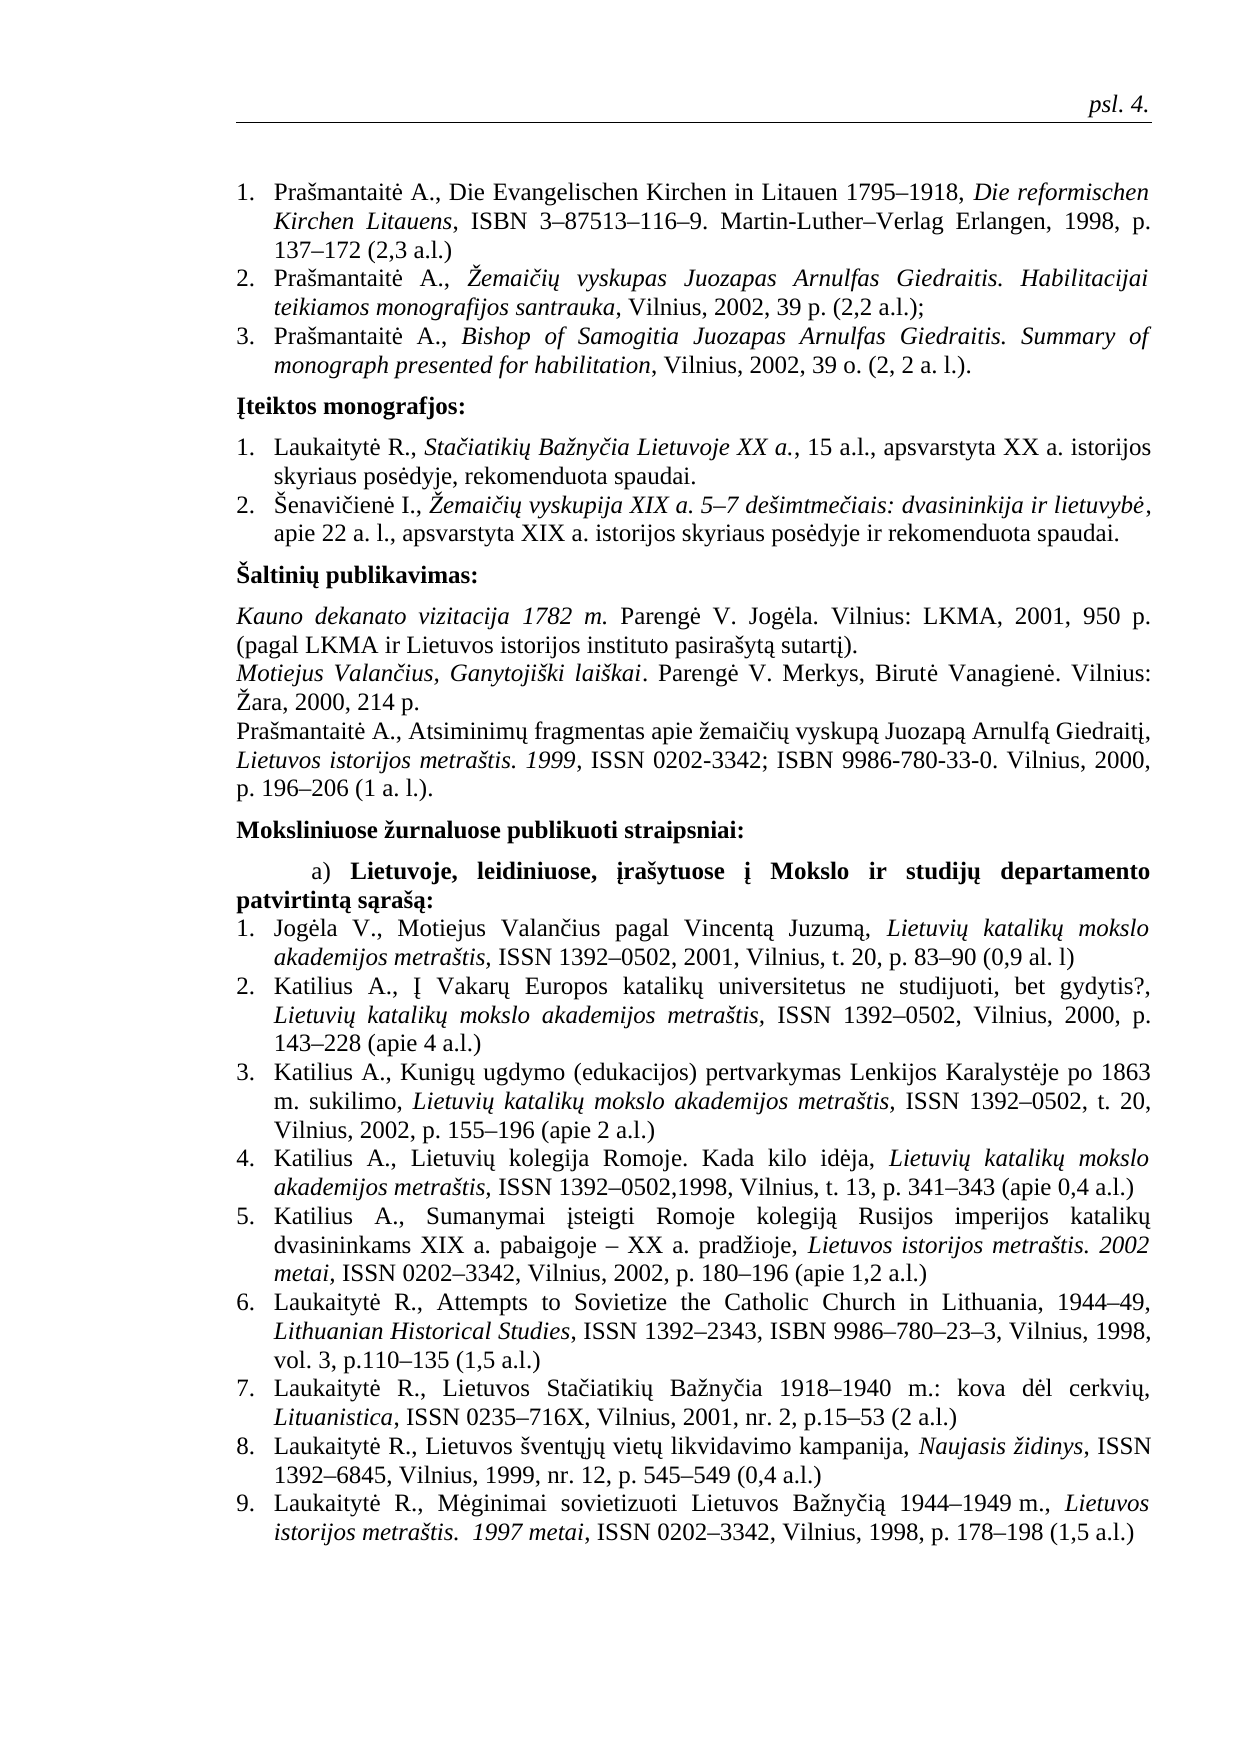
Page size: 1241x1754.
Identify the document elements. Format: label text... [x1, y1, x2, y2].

list Prašmantaitė A., Die Evangelischen Kirchen in Litauen 1795–1918, Die reformischen Kirchen Litauens, ISBN 3–87513–116–9. Martin-Luther–Verlag Erlangen, 1998, p. 137–172 (2,3 a.l.) [236, 177, 1152, 263]
list Laukaitytė R., Mėginimai sovietizuoti Lietuvos Bažnyčią 1944–1949 m., Lietuvos istorijos metraštis. 1997 metai, ISSN 0202–3342, Vilnius, 1998, p. 178–198 (1,5 a.l.) [236, 1488, 1152, 1546]
list Laukaitytė R., Stačiatikių Bažnyčia Lietuvoje XX a., 15 a.l., apsvarstyta XX a. istorijos skyriaus posėdyje, rekomenduota spaudai. [236, 432, 1152, 490]
list Katilius A., Kunigų ugdymo (edukacijos) pertvarkymas Lenkijos Karalystėje po 1863 m. sukilimo, Lietuvių katalikų mokslo akademijos metraštis, ISSN 1392–0502, t. 20, Vilnius, 2002, p. 155–196 (apie 2 a.l.) [236, 1057, 1152, 1143]
list Jogėla V., Motiejus Valančius pagal Vincentą Juzumą, Lietuvių katalikų mokslo akademijos metraštis, ISSN 1392–0502, 2001, Vilnius, t. 20, p. 83–90 (0,9 al. l) [236, 913, 1152, 971]
list Šenavičienė I., Žemaičių vyskupija XIX a. 5–7 dešimtmečiais: dvasininkija ir lietuvybė, apie 22 a. l., apsvarstyta XIX a. istorijos skyriaus posėdyje ir rekomenduota spaudai. [236, 490, 1152, 547]
list Laukaitytė R., Attempts to Sovietize the Catholic Church in Lithuania, 1944–49, Lithuanian Historical Studies, ISSN 1392–2343, ISBN 9986–780–23–3, Vilnius, 1998, vol. 3, p.110–135 (1,5 a.l.) [236, 1287, 1152, 1373]
list Prašmantaitė A., Bishop of Samogitia Juozapas Arnulfas Giedraitis. Summary of monograph presented for habilitation, Vilnius, 2002, 39 o. (2, 2 a. l.). [236, 321, 1152, 378]
text Motiejus Valančius, Ganytojiški laiškai. Parengė V. Merkys, Birutė Vanagienė. Vilnius: Žara, 2000, 214 p. [236, 658, 1152, 716]
text Įteiktos monografjos: [236, 391, 1152, 420]
text Kauno dekanato vizitacija 1782 m. Parengė V. Jogėla. Vilnius: LKMA, 2001, 950 p. (pagal LKMA ir Lietuvos istorijos instituto pasirašytą sutartį). [236, 601, 1152, 658]
list Prašmantaitė A., Žemaičių vyskupas Juozapas Arnulfas Giedraitis. Habilitacijai teikiamos monografijos santrauka, Vilnius, 2002, 39 p. (2,2 a.l.); [236, 263, 1152, 321]
list Laukaitytė R., Lietuvos šventųjų vietų likvidavimo kampanija, Naujasis židinys, ISSN 1392–6845, Vilnius, 1999, nr. 12, p. 545–549 (0,4 a.l.) [236, 1431, 1152, 1488]
list Laukaitytė R., Lietuvos Stačiatikių Bažnyčia 1918–1940 m.: kova dėl cerkvių, Lituanistica, ISSN 0235–716X, Vilnius, 2001, nr. 2, p.15–53 (2 a.l.) [236, 1373, 1152, 1431]
list Katilius A., Lietuvių kolegija Romoje. Kada kilo idėja, Lietuvių katalikų mokslo akademijos metraštis, ISSN 1392–0502,1998, Vilnius, t. 13, p. 341–343 (apie 0,4 a.l.) [236, 1143, 1152, 1201]
list Katilius A., Sumanymai įsteigti Romoje kolegiją Rusijos imperijos katalikų dvasininkams XIX a. pabaigoje – XX a. pradžioje, Lietuvos istorijos metraštis. 2002 metai, ISSN 0202–3342, Vilnius, 2002, p. 180–196 (apie 1,2 a.l.) [236, 1201, 1152, 1287]
text a) Lietuvoje, leidiniuose, įrašytuose į Mokslo ir studijų departamento patvirtintą sąrašą: [236, 856, 1152, 913]
text Prašmantaitė A., Atsiminimų fragmentas apie žemaičių vyskupą Juozapą Arnulfą Giedraitį, Lietuvos istorijos metraštis. 1999, ISSN 0202-3342; ISBN 9986-780-33-0. Vilnius, 2000, p. 196–206 (1 a. l.). [236, 716, 1152, 802]
text Šaltinių publikavimas: [236, 560, 1152, 588]
text Moksliniuose žurnaluose publikuoti straipsniai: [236, 815, 1152, 843]
list Katilius A., Į Vakarų Europos katalikų universitetus ne studijuoti, bet gydytis?, Lietuvių katalikų mokslo akademijos metraštis, ISSN 1392–0502, Vilnius, 2000, p. 143–228 (apie 4 a.l.) [236, 971, 1152, 1057]
